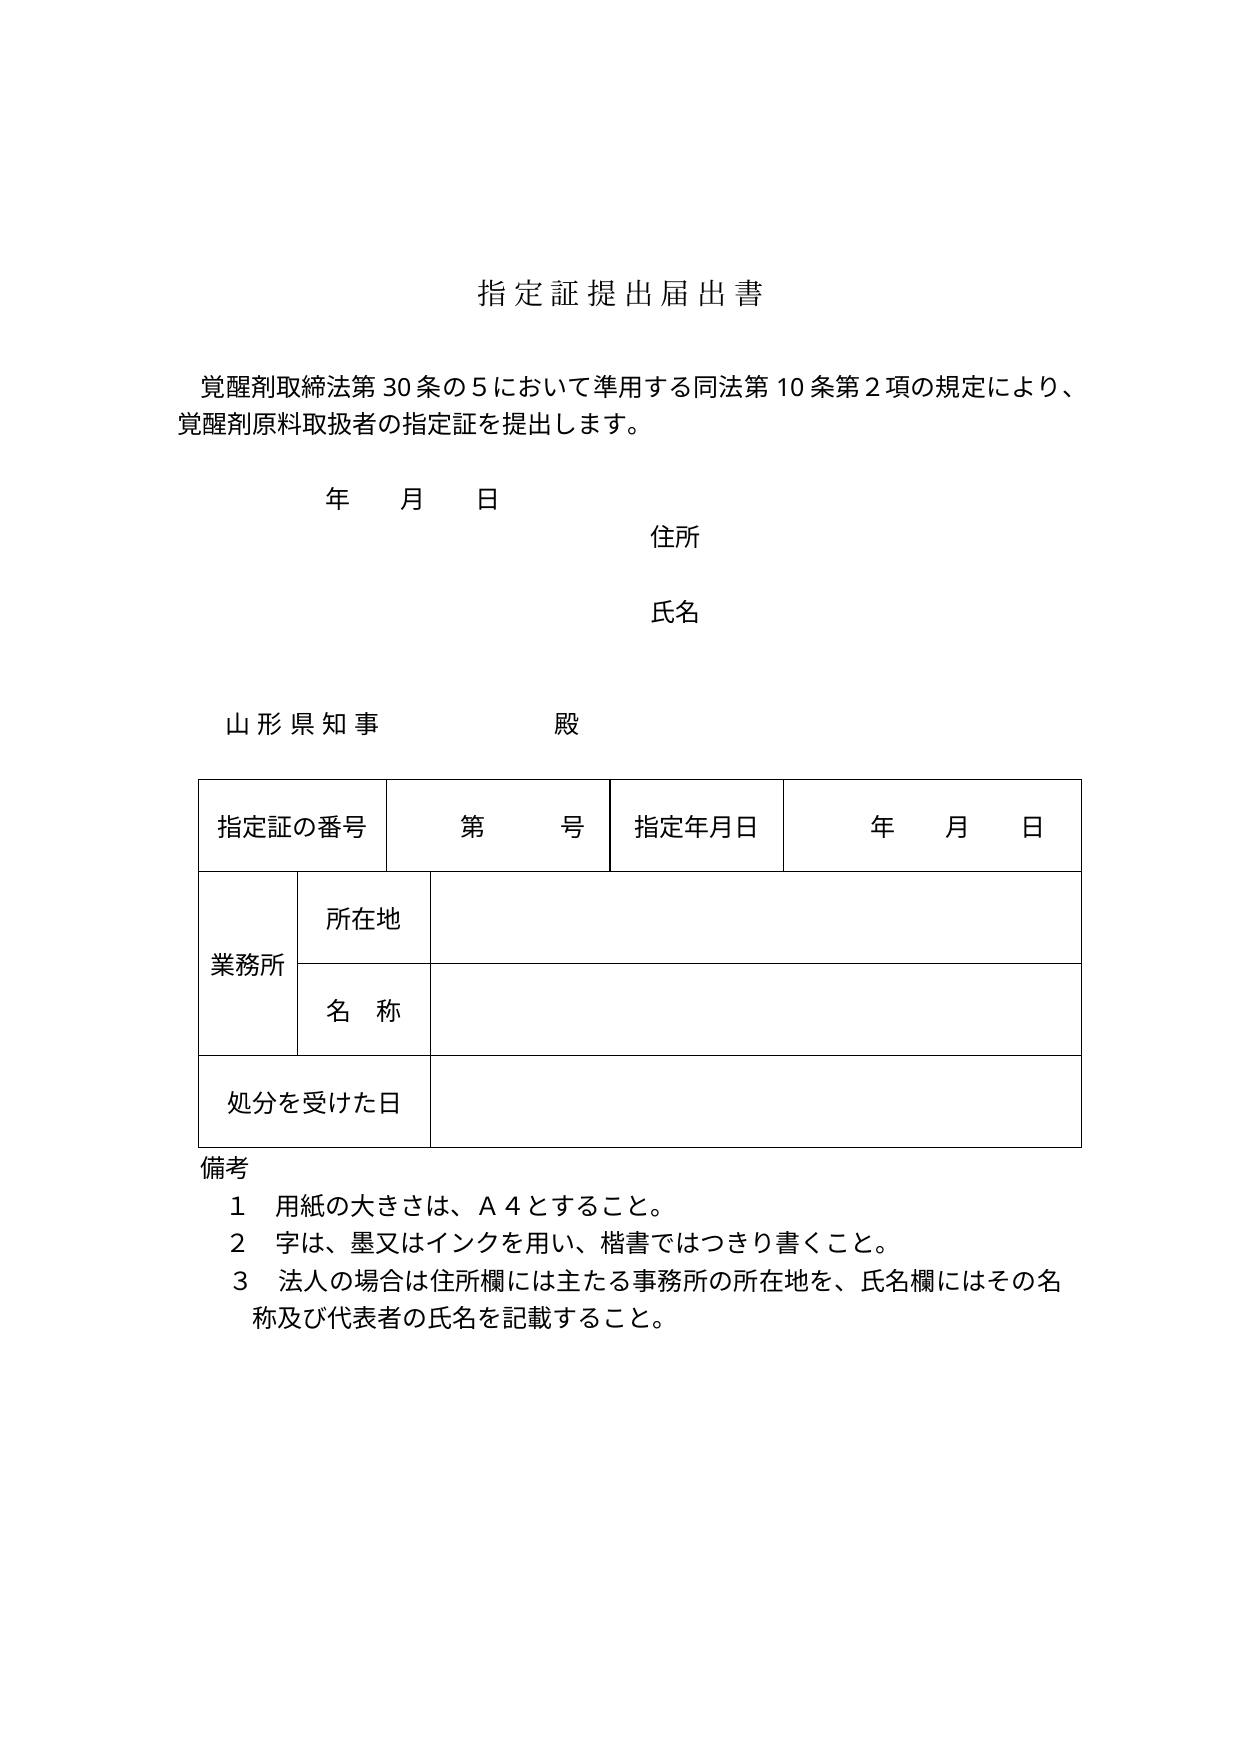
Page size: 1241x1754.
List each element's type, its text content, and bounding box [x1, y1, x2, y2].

text 指 定 証 提 出 届 出 書 [177, 254, 1063, 329]
table_cell [431, 872, 1081, 963]
table_cell [431, 964, 1081, 1055]
table_cell 所在地 [298, 872, 430, 963]
text 備考 [177, 1148, 1063, 1186]
table_header 指定証の番号 [199, 780, 386, 871]
table_header 年 月 日 [784, 780, 1081, 871]
table_header 第 号 [387, 780, 609, 871]
text ２ 字は、墨又はインクを用い、楷書ではつきり書くこと。 [177, 1223, 1063, 1261]
table_cell [431, 1056, 1081, 1147]
text 覚醒剤取締法第30条の５において準用する同法第10条第２項の規定により、覚醒剤原料取扱者の指定証を提出します。 [177, 367, 1063, 442]
text 年 月 日 [177, 479, 1063, 517]
text 住所 [177, 517, 1063, 554]
table_cell 業務所 [199, 872, 297, 1055]
table_header 指定年月日 [611, 780, 783, 871]
text １ 用紙の大きさは、Ａ４とすること。 [177, 1186, 1063, 1223]
table_cell 処分を受けた日 [199, 1056, 430, 1147]
table_cell 名 称 [298, 964, 430, 1055]
text 山形県知事 殿 [177, 704, 1063, 742]
text ３ 法人の場合は住所欄には主たる事務所の所在地を、氏名欄にはその名称及び代表者の氏名を記載すること。 [177, 1261, 1063, 1336]
text 氏名 [177, 592, 1063, 629]
